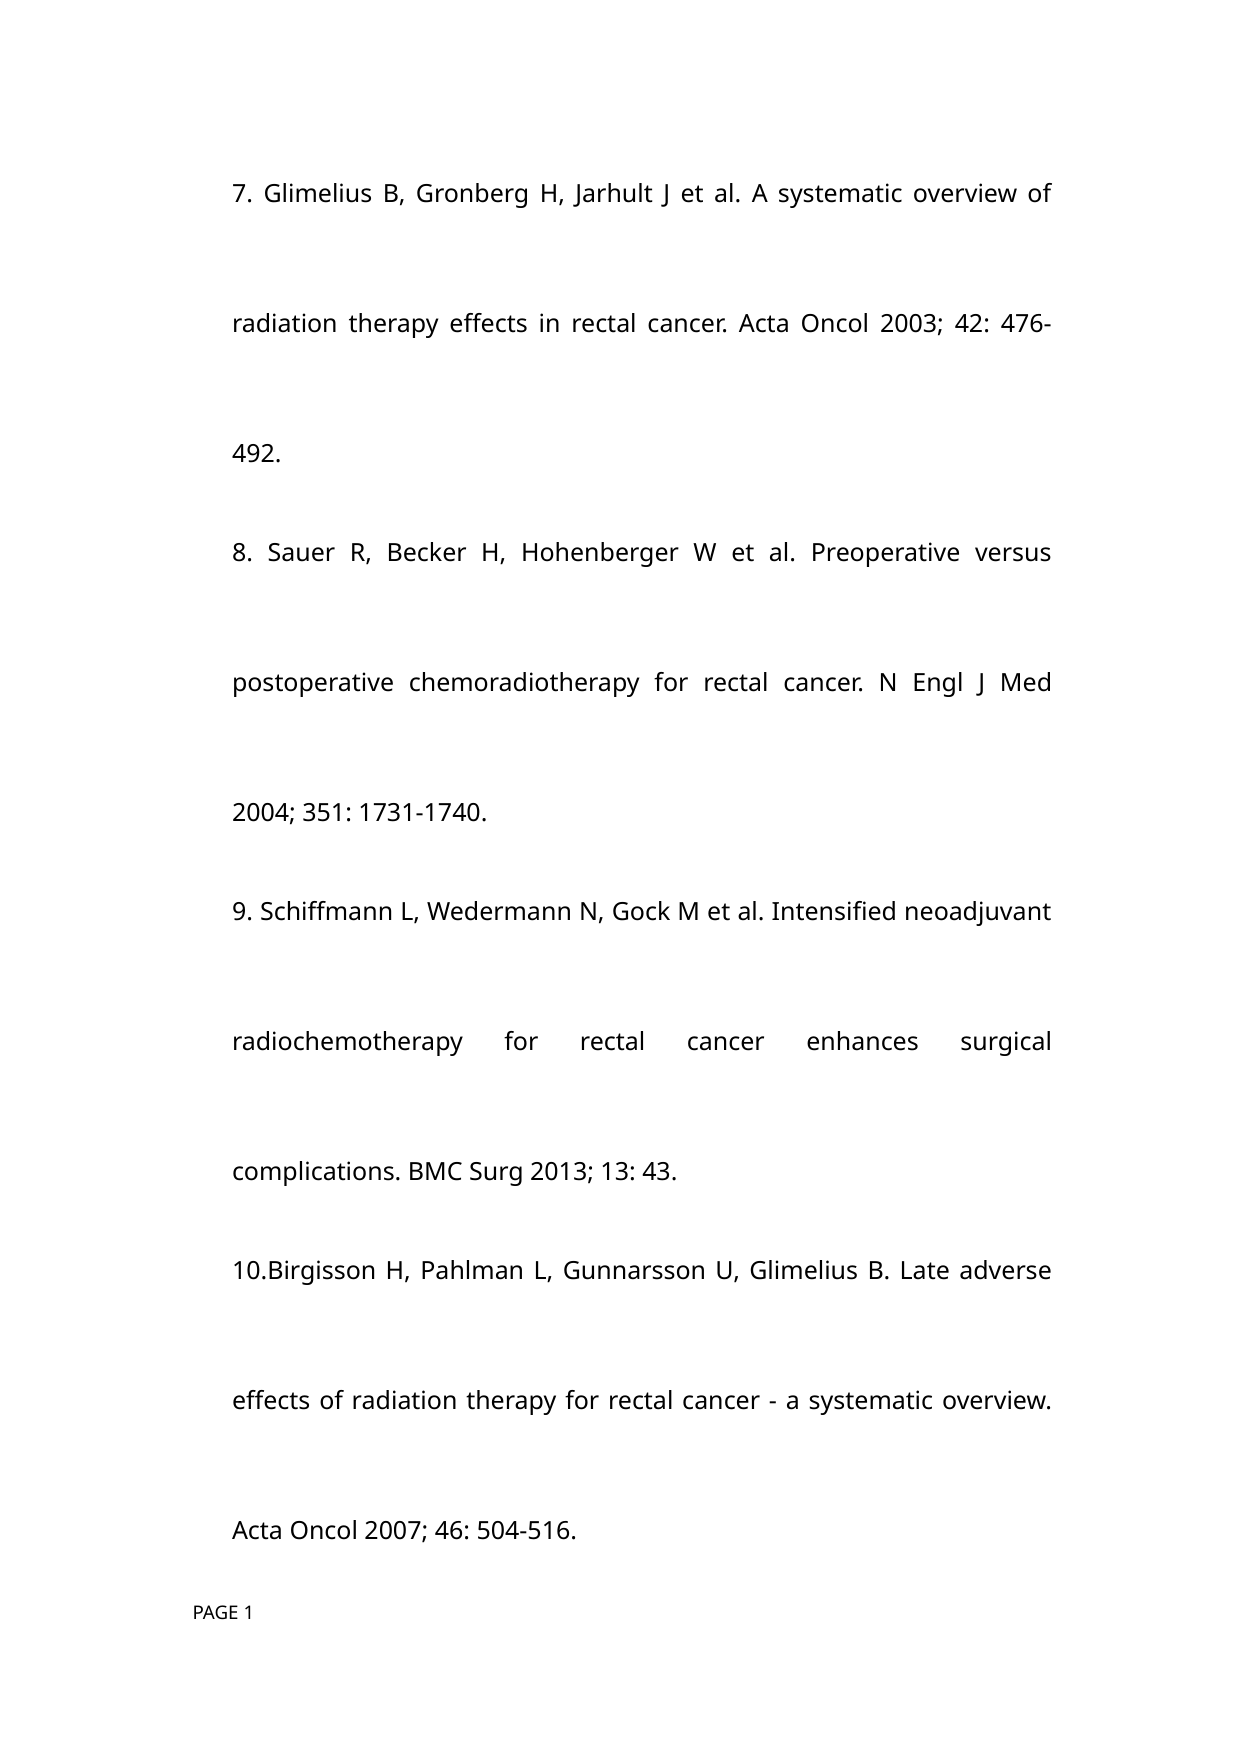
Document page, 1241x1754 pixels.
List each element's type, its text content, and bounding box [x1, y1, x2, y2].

text 7. Glimelius B, Gronberg H, Jarhult J et al. A systematic overview of radiation therapy effects in rectal cancer. Acta Oncol 2003; 42: 476-492. [232, 160, 1053, 485]
text 8. Sauer R, Becker H, Hohenberger W et al. Preoperative versus postoperative chemoradiotherapy for rectal cancer. N Engl J Med 2004; 351: 1731-1740. [232, 519, 1053, 844]
text 10.Birgisson H, Pahlman L, Gunnarsson U, Glimelius B. Late adverse effects of radiation therapy for rectal cancer - a systematic overview. Acta Oncol 2007; 46: 504-516. [232, 1237, 1053, 1562]
text 9. Schiffmann L, Wedermann N, Gock M et al. Intensified neoadjuvant radiochemotherapy for rectal cancer enhances surgical complications. BMC Surg 2013; 13: 43. [232, 878, 1053, 1203]
